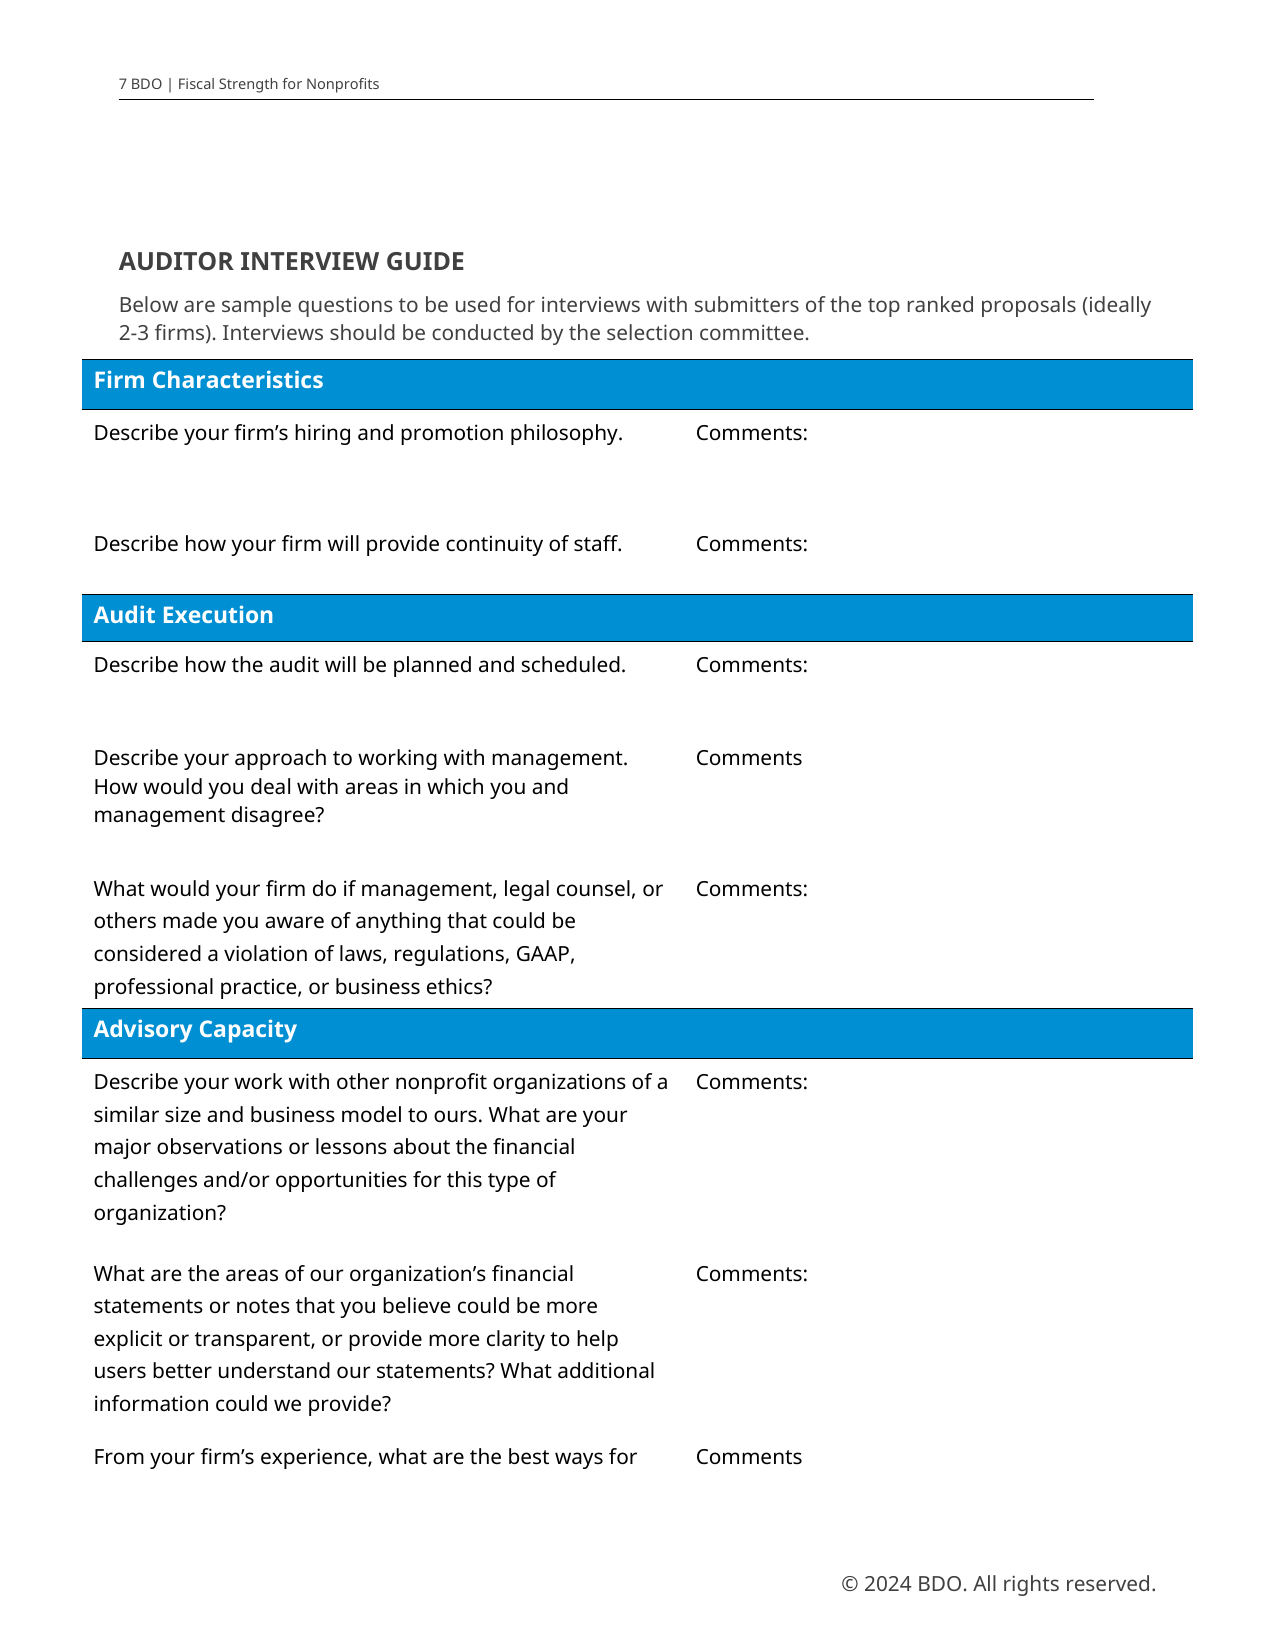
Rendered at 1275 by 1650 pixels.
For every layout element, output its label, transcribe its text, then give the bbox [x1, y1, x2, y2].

table_cell Audit Execution [82, 595, 684, 641]
table_cell Describe how the audit will be planned and scheduled. [82, 642, 684, 735]
table_cell Describe your work with other nonprofit organizations of a similar size and business model to ours. What are your major observations or lessons about the financial challenges and/or opportunities for this type of organization? [82, 1059, 684, 1251]
table_cell Describe how your firm will provide continuity of staff. [82, 525, 684, 594]
table_cell Describe your approach to working with management. How would you deal with areas in which you and management disagree? [82, 735, 684, 870]
table_cell Advisory Capacity [82, 1009, 684, 1058]
table_cell Comments: [684, 525, 1193, 594]
table_cell Comments: [684, 410, 1193, 525]
table_header Firm Characteristics [82, 360, 684, 409]
table_cell [684, 1009, 1193, 1058]
table_cell Describe your firm’s hiring and promotion philosophy. [82, 410, 684, 525]
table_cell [82, 1442, 684, 1495]
table_cell What are the areas of our organization’s financial statements or notes that you believe could be more explicit or transparent, or provide more clarity to help users better understand our statements? What additional information could we provide? [82, 1251, 684, 1442]
table_header [684, 360, 1193, 409]
table_cell Comments: [684, 1251, 1193, 1442]
text Below are sample questions to be used for interviews with submitters of the top ranked proposals (ideally 2-3 firms). Interviews should be conducted by the selection committee. [118, 290, 1156, 347]
table_cell Comments: [684, 870, 1193, 1008]
table_cell Comments: [684, 1059, 1193, 1251]
table_cell Comments: [684, 642, 1193, 735]
table_cell Comments [684, 735, 1193, 870]
text auditor interview guide [118, 243, 1156, 277]
table_cell What would your firm do if management, legal counsel, or others made you aware of anything that could be considered a violation of laws, regulations, GAAP, professional practice, or business ethics? [82, 870, 684, 1008]
table_cell Comments [684, 1442, 1193, 1495]
table_cell [684, 595, 1193, 641]
